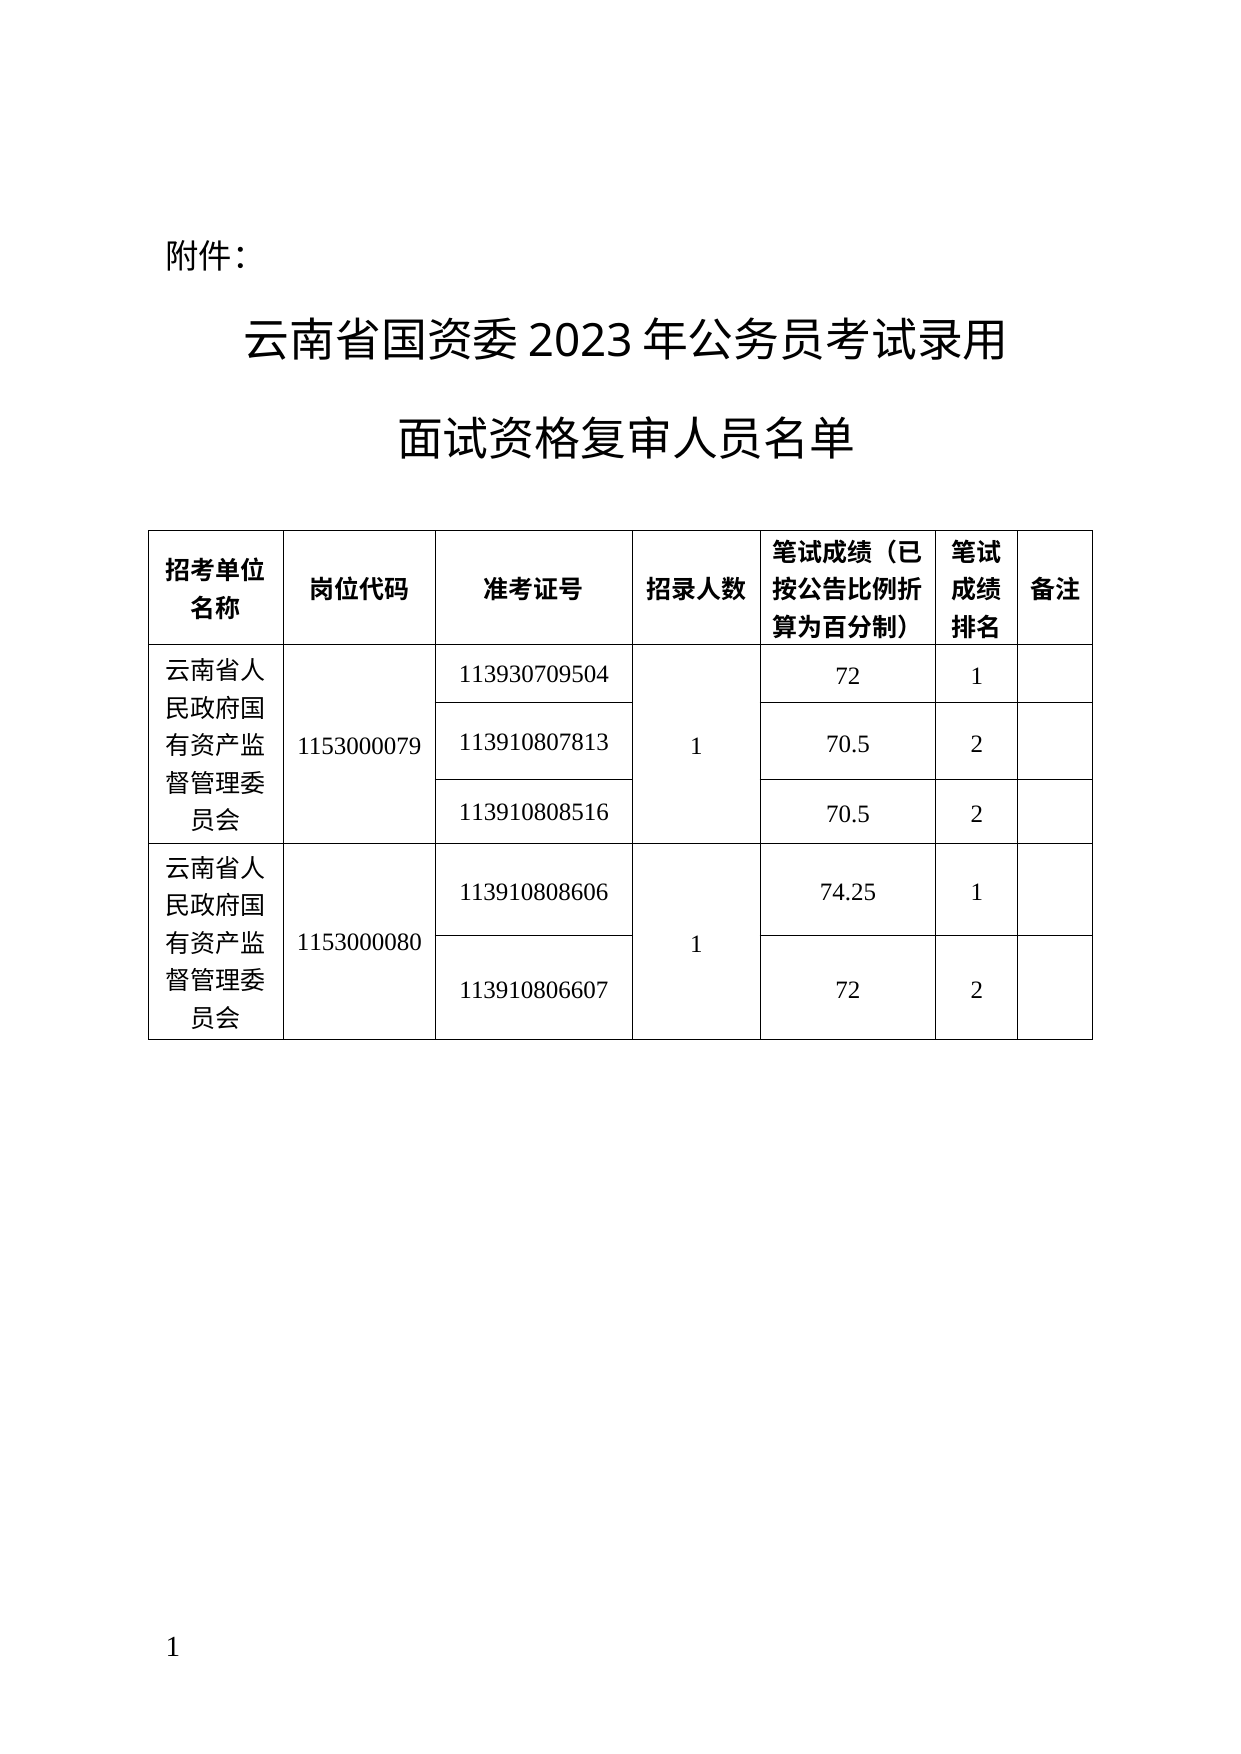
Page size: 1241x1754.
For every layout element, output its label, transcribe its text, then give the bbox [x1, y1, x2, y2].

table_cell 113930709504 [436, 645, 632, 702]
table_cell 2 [936, 703, 1017, 779]
text 附件： [165, 220, 1087, 287]
table_header 笔试成绩排名 [936, 531, 1017, 643]
table_cell [1018, 780, 1092, 842]
table_cell [1018, 645, 1092, 702]
table_cell 云南省人民政府国有资产监督管理委员会 [149, 645, 283, 842]
table_header 准考证号 [436, 531, 632, 643]
table_cell 113910808606 [436, 844, 632, 934]
table_cell 1 [633, 645, 760, 842]
table_cell 70.5 [761, 780, 935, 842]
table_cell [1018, 844, 1092, 934]
table_header 笔试成绩（已按公告比例折算为百分制） [761, 531, 935, 643]
table_cell [1018, 936, 1092, 1039]
table_header 招录人数 [633, 531, 760, 643]
table_cell 2 [936, 780, 1017, 842]
text 云南省国资委2023年公务员考试录用 [165, 287, 1087, 386]
table_cell 2 [936, 936, 1017, 1039]
text 面试资格复审人员名单 [165, 386, 1087, 485]
table_cell 74.25 [761, 844, 935, 934]
table_cell 113910806607 [436, 936, 632, 1039]
table_cell 72 [761, 936, 935, 1039]
table_header 招考单位名称 [149, 531, 283, 643]
table_cell 1 [936, 844, 1017, 934]
table_cell 72 [761, 645, 935, 702]
table_header 备注 [1018, 531, 1092, 643]
table_header 岗位代码 [284, 531, 435, 643]
table_cell [1018, 703, 1092, 779]
table_cell 云南省人民政府国有资产监督管理委员会 [149, 844, 283, 1039]
table_cell 113910807813 [436, 703, 632, 779]
table_cell 113910808516 [436, 780, 632, 842]
table_cell 1153000080 [284, 844, 435, 1039]
table_cell 1153000079 [284, 645, 435, 842]
table_cell 70.5 [761, 703, 935, 779]
table_cell 1 [633, 844, 760, 1039]
table_cell 1 [936, 645, 1017, 702]
